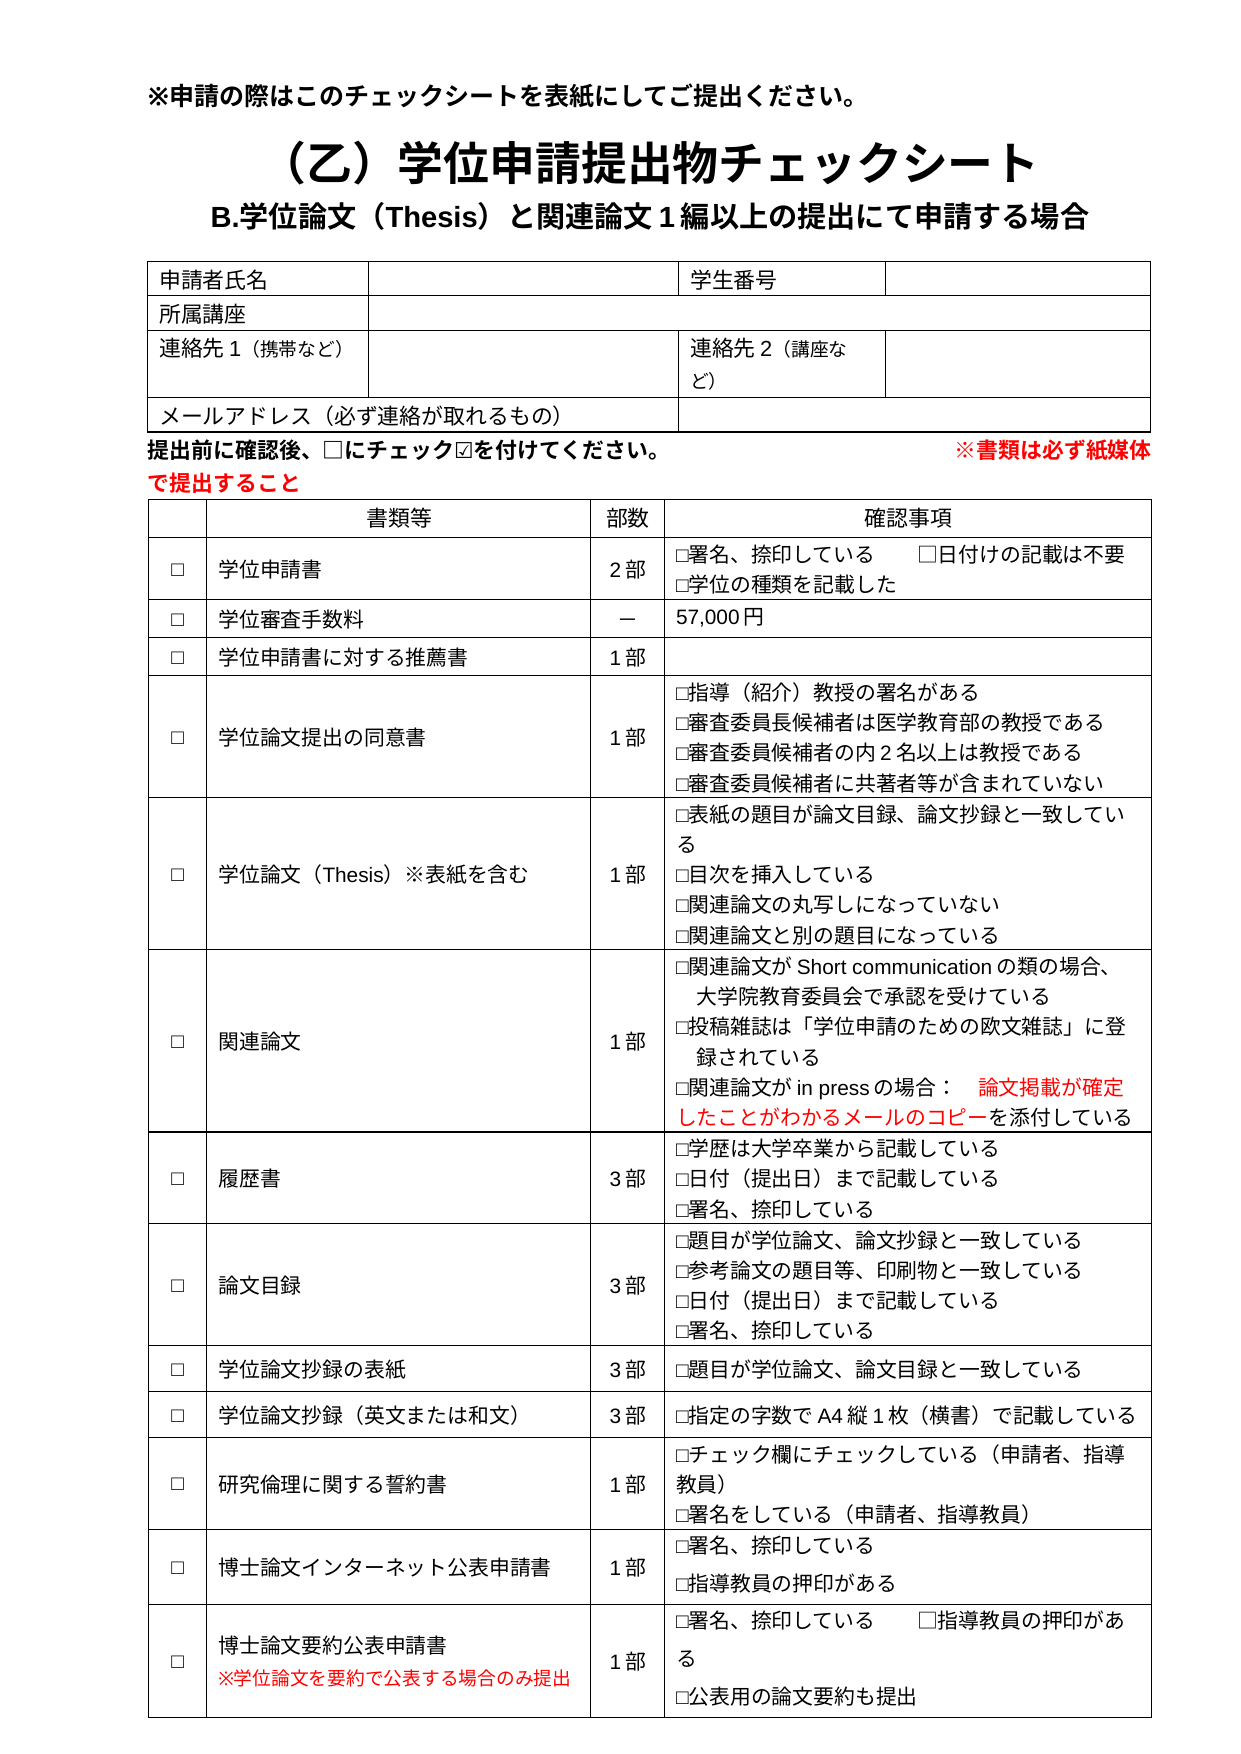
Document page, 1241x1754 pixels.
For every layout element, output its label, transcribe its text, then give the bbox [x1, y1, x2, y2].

table_cell □ [149, 538, 206, 599]
table_cell □署名、捺印している □指導教員の押印がある [665, 1530, 1151, 1604]
table_cell － [591, 600, 664, 637]
table_cell 博士論文要約公表申請書 ※学位論文を要約で公表する場合のみ提出 [207, 1605, 590, 1717]
table_cell □関連論文がShort communicationの類の場合、大学院教育委員会で承認を受けている □投稿雑誌は「学位申請のための欧文雑誌」に登録されている □関連論文がin pressの場合： 論文掲載が確定したことがわかるメールのコピーを添付している [665, 950, 1151, 1131]
table_cell 論文目録 [207, 1224, 590, 1345]
table_cell 連絡先1（携帯など） [148, 331, 368, 397]
table_header 申請者氏名 [148, 262, 368, 295]
table_cell □ [149, 676, 206, 797]
table_cell 1部 [591, 1530, 664, 1604]
table_header 学生番号 [679, 262, 885, 295]
table_cell 学位申請書 [207, 538, 590, 599]
table_cell □ [149, 798, 206, 949]
table_cell 履歴書 [207, 1133, 590, 1223]
table_cell 1部 [591, 638, 664, 675]
table_cell 関連論文 [207, 950, 590, 1131]
table_cell 3部 [591, 1133, 664, 1223]
text 提出前に確認後、□にチェック☑を付けてください。 ※書類は必ず紙媒体で提出すること [148, 432, 1152, 499]
table_cell 1部 [591, 1438, 664, 1528]
table_cell [886, 331, 1150, 397]
table_header [886, 262, 1150, 295]
table_cell 学位論文（Thesis）※表紙を含む [207, 798, 590, 949]
table_cell □署名、捺印している □指導教員の押印がある □公表用の論文要約も提出 [665, 1605, 1151, 1717]
table_cell □学歴は大学卒業から記載している □日付（提出日）まで記載している □署名、捺印している [665, 1133, 1151, 1223]
table_cell □題目が学位論文、論文抄録と一致している □参考論文の題目等、印刷物と一致している □日付（提出日）まで記載している □署名、捺印している [665, 1224, 1151, 1345]
table_header 部数 [591, 500, 664, 537]
table_cell □ [149, 1530, 206, 1604]
table_header [369, 262, 678, 295]
table_cell 3部 [591, 1346, 664, 1391]
table_cell [369, 296, 1150, 330]
table_cell □題目が学位論文、論文目録と一致している [665, 1346, 1151, 1391]
table_cell 1部 [591, 798, 664, 949]
table_cell 1部 [591, 950, 664, 1131]
table_cell 1部 [591, 1605, 664, 1717]
table_cell 3部 [591, 1224, 664, 1345]
table_cell [369, 331, 678, 397]
table_cell □指導（紹介）教授の署名がある □審査委員長候補者は医学教育部の教授である □審査委員候補者の内2名以上は教授である □審査委員候補者に共著者等が含まれていない [665, 676, 1151, 797]
table_cell 研究倫理に関する誓約書 [207, 1438, 590, 1528]
table_cell 2部 [591, 538, 664, 599]
text ※申請の際はこのチェックシートを表紙にしてご提出ください。 [148, 61, 1152, 127]
text B.学位論文（Thesis）と関連論文1編以上の提出にて申請する場合 [148, 194, 1152, 236]
table_cell 3部 [591, 1392, 664, 1437]
table_cell 博士論文インターネット公表申請書 [207, 1530, 590, 1604]
table_cell □ [149, 1392, 206, 1437]
table_cell 1部 [591, 676, 664, 797]
table_cell 所属講座 [148, 296, 368, 330]
table_cell □ [149, 1605, 206, 1717]
table_cell 学位申請書に対する推薦書 [207, 638, 590, 675]
table_cell メールアドレス（必ず連絡が取れるもの） [148, 398, 678, 431]
table_header 確認事項 [665, 500, 1151, 537]
table_cell □ [149, 1133, 206, 1223]
table_cell 学位論文提出の同意書 [207, 676, 590, 797]
table_cell □ [149, 1346, 206, 1391]
table_cell 学位論文抄録の表紙 [207, 1346, 590, 1391]
table_cell □ [149, 600, 206, 637]
table_cell □ [149, 1438, 206, 1528]
table_cell 57,000円 [665, 600, 1151, 637]
table_cell □ [149, 950, 206, 1131]
table_cell [679, 398, 1150, 431]
table_cell 学位審査手数料 [207, 600, 590, 637]
table_cell □ [149, 1224, 206, 1345]
table_cell □署名、捺印している □日付けの記載は不要 □学位の種類を記載した [665, 538, 1151, 599]
table_cell 連絡先2（講座など） [679, 331, 885, 397]
table_cell □ [149, 638, 206, 675]
table_cell [665, 638, 1151, 675]
table_cell □指定の字数でA4縦1枚（横書）で記載している [665, 1392, 1151, 1437]
table_header [149, 500, 206, 537]
table_cell 学位論文抄録（英文または和文） [207, 1392, 590, 1437]
table_cell □チェック欄にチェックしている（申請者、指導教員） □署名をしている（申請者、指導教員） [665, 1438, 1151, 1528]
text （乙）学位申請提出物チェックシート [148, 127, 1152, 194]
table_header 書類等 [207, 500, 590, 537]
table_cell □表紙の題目が論文目録、論文抄録と一致している □目次を挿入している □関連論文の丸写しになっていない □関連論文と別の題目になっている [665, 798, 1151, 949]
